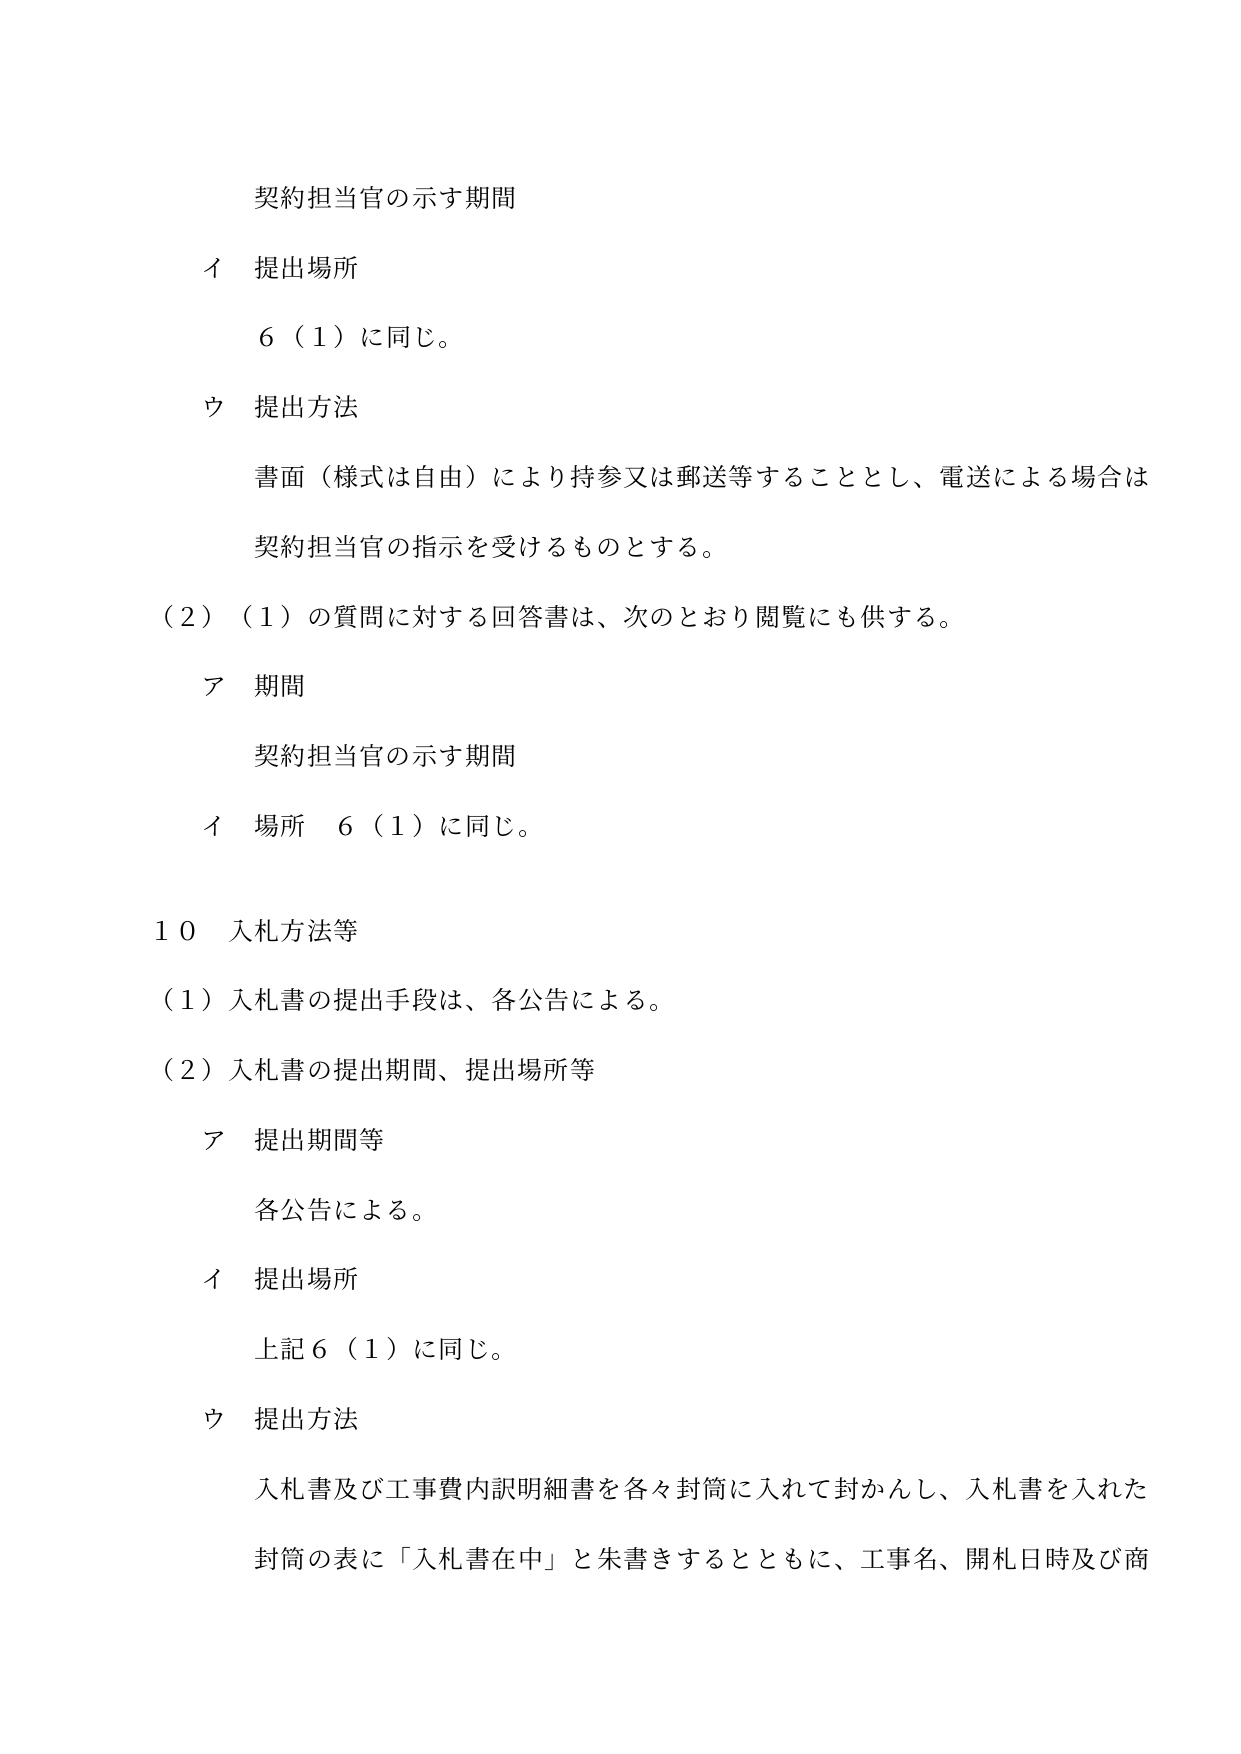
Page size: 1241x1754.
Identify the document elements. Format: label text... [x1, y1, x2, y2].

text ウ 提出方法 [149, 371, 1150, 441]
text （２）（１）の質問に対する回答書は、次のとおり閲覧にも供する。 [149, 580, 1150, 650]
text イ 場所 ６（１）に同じ。 [149, 790, 1150, 859]
text 書面（様式は自由）により持参又は郵送等することとし、電送による場合は契約担当官の指示を受けるものとする。 [149, 441, 1150, 580]
text ア 期間 [149, 650, 1150, 720]
text ア 提出期間等 [149, 1104, 1150, 1173]
text （２）入札書の提出期間、提出場所等 [149, 1034, 1150, 1104]
text 契約担当官の示す期間 [149, 720, 1150, 790]
text 各公告による。 [149, 1173, 1150, 1243]
text イ 提出場所 [149, 231, 1150, 301]
text イ 提出場所 [149, 1243, 1150, 1313]
text ６（１）に同じ。 [149, 301, 1150, 371]
text １０ 入札方法等 [149, 894, 1150, 964]
text 入札書及び工事費内訳明細書を各々封筒に入れて封かんし、入札書を入れた [149, 1453, 1150, 1522]
text （１）入札書の提出手段は、各公告による。 [149, 964, 1150, 1034]
text 契約担当官の示す期間 [149, 162, 1150, 231]
text 上記６（１）に同じ。 [149, 1313, 1150, 1383]
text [228, 1522, 1150, 1592]
text ウ 提出方法 [149, 1383, 1150, 1453]
